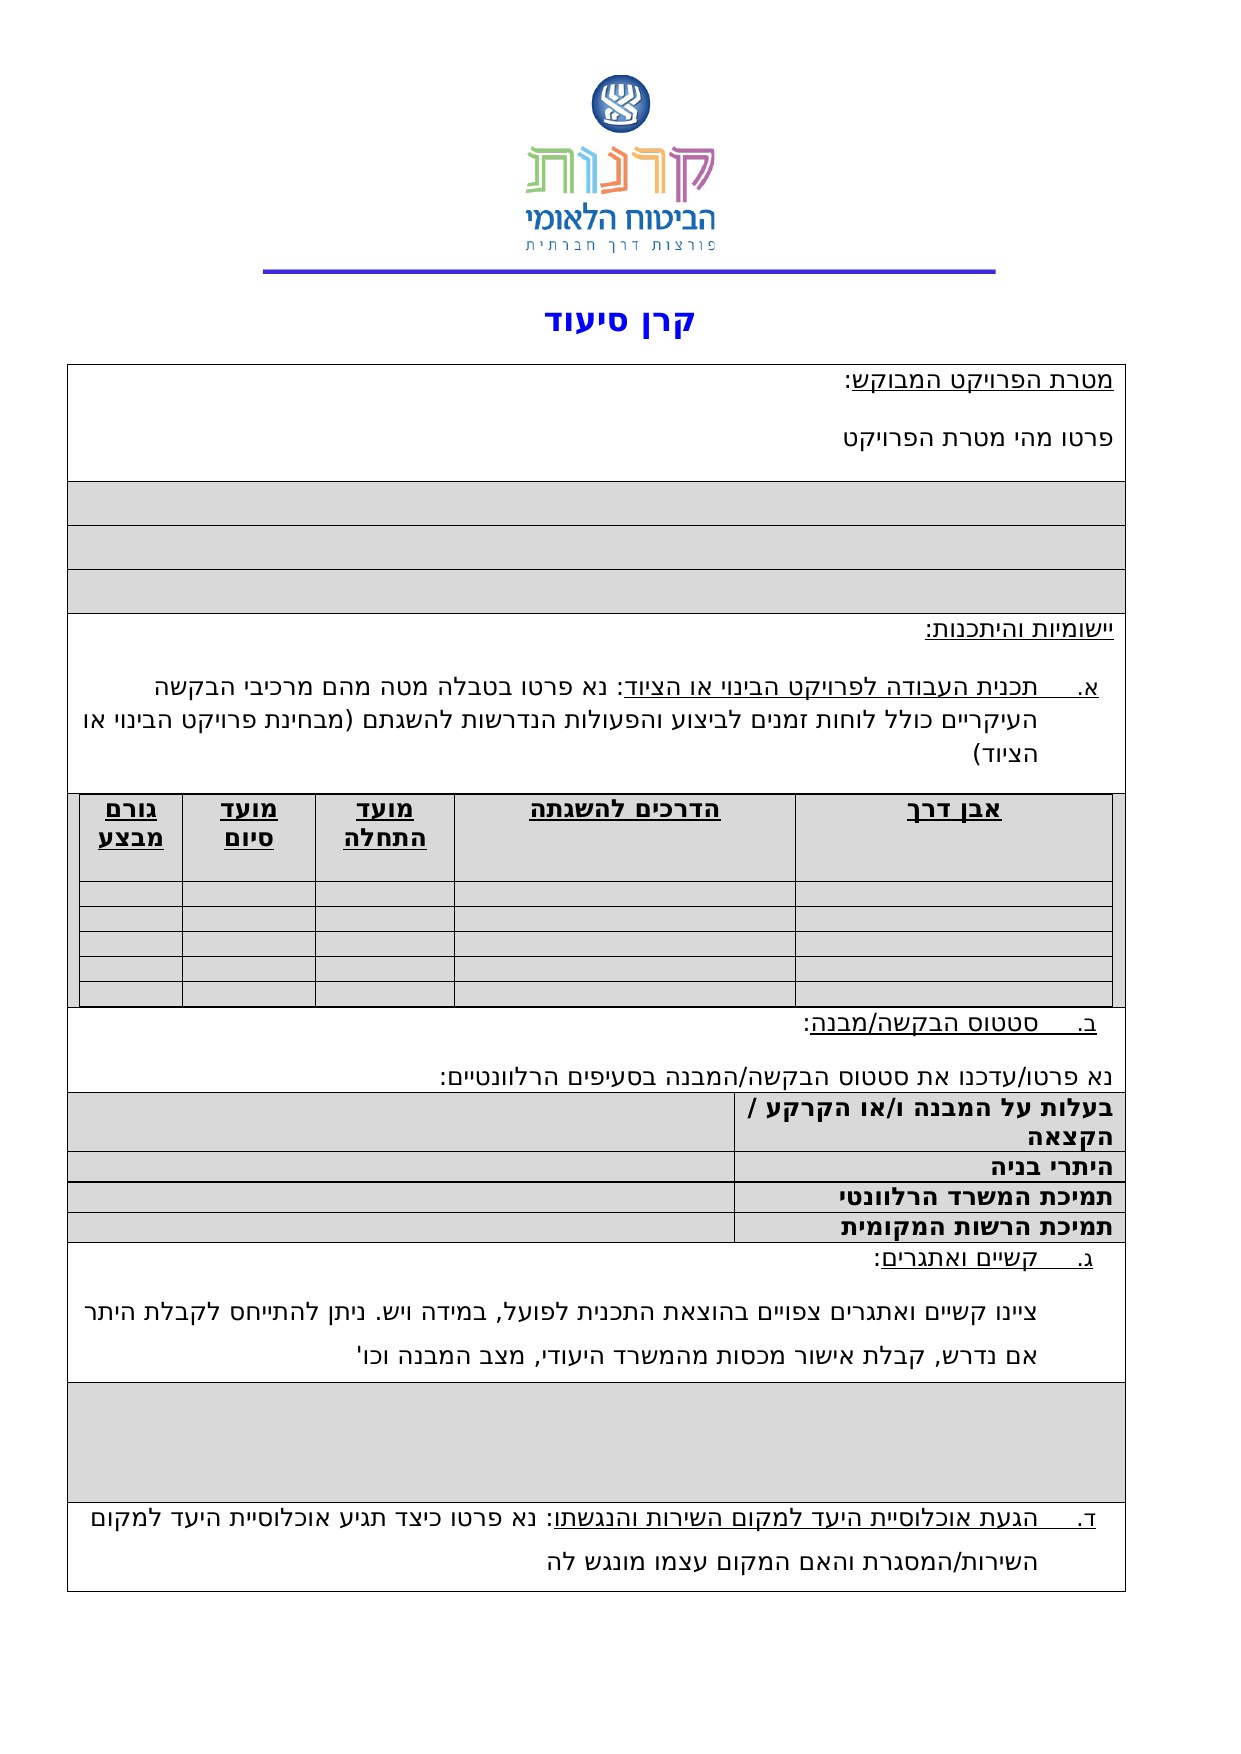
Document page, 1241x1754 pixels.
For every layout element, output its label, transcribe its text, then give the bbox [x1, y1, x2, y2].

table_cell בעלות על המבנה ו/או הקרקע / הקצאה [735, 1093, 1125, 1151]
table_cell [455, 982, 795, 1006]
table_cell היתרי בניה [735, 1152, 1125, 1181]
table_cell [316, 932, 454, 956]
table_cell [183, 882, 315, 906]
table_cell [68, 1213, 734, 1242]
table_cell תמיכת המשרד הרלוונטי [735, 1183, 1125, 1212]
table_cell הגעת אוכלוסיית היעד למקום השירות והנגשתו: נא פרטו כיצד תגיע אוכלוסיית היעד למקום השירות/המסגרת והאם המקום עצמו מונגש לה [68, 1503, 1125, 1591]
table_cell [80, 982, 182, 1006]
table_cell [316, 882, 454, 906]
table_cell [316, 907, 454, 931]
table_cell [455, 932, 795, 956]
table_cell סטטוס הבקשה/מבנה: נא פרטו/עדכנו את סטטוס הבקשה/המבנה בסעיפים הרלוונטיים: [68, 1008, 1125, 1092]
table_cell [80, 957, 182, 981]
table_cell [183, 907, 315, 931]
table_cell [455, 882, 795, 906]
table_header מטרת הפרויקט המבוקש: פרטו מהי מטרת הפרויקט [68, 365, 1125, 481]
table_cell [183, 957, 315, 981]
picture [525, 75, 715, 253]
table_cell [1113, 794, 1125, 1007]
picture [262, 264, 996, 279]
table_cell [68, 1383, 1125, 1502]
table_cell [316, 957, 454, 981]
table_cell [80, 907, 182, 931]
table_cell [796, 957, 1112, 981]
table_cell תמיכת הרשות המקומית [735, 1213, 1125, 1242]
table_cell [68, 1183, 734, 1212]
table_cell [455, 907, 795, 931]
table_cell [183, 982, 315, 1006]
table_cell [68, 794, 79, 1007]
table_cell [796, 795, 1112, 881]
table_cell [68, 1152, 734, 1181]
table_cell [796, 932, 1112, 956]
table_cell [455, 795, 795, 881]
table_cell [796, 907, 1112, 931]
table_cell [183, 795, 315, 881]
table_cell [796, 882, 1112, 906]
table_cell [80, 795, 182, 881]
table_cell [68, 570, 1125, 613]
table_cell [455, 957, 795, 981]
table_cell [316, 795, 454, 881]
table_cell [68, 1093, 734, 1151]
table_cell [68, 482, 1125, 525]
table_cell [183, 932, 315, 956]
table_cell יישומיות והיתכנות: תכנית העבודה לפרויקט הבינוי או הציוד: נא פרטו בטבלה מטה מהם מרכיבי הבקשה העיקריים כולל לוחות זמנים לביצוע והפעולות הנדרשות להשגתם (מבחינת פרויקט הבינוי או הציוד) [68, 614, 1125, 792]
table_cell [80, 882, 182, 906]
table_cell [68, 526, 1125, 569]
table_cell [796, 982, 1112, 1006]
table_cell [80, 932, 182, 956]
table_cell קשיים ואתגרים: ציינו קשיים ואתגרים צפויים בהוצאת התכנית לפועל, במידה ויש. ניתן להתייחס לקבלת היתר אם נדרש, קבלת אישור מכסות מהמשרד היעודי, מצב המבנה וכו' [68, 1243, 1125, 1382]
table_cell [316, 982, 454, 1006]
